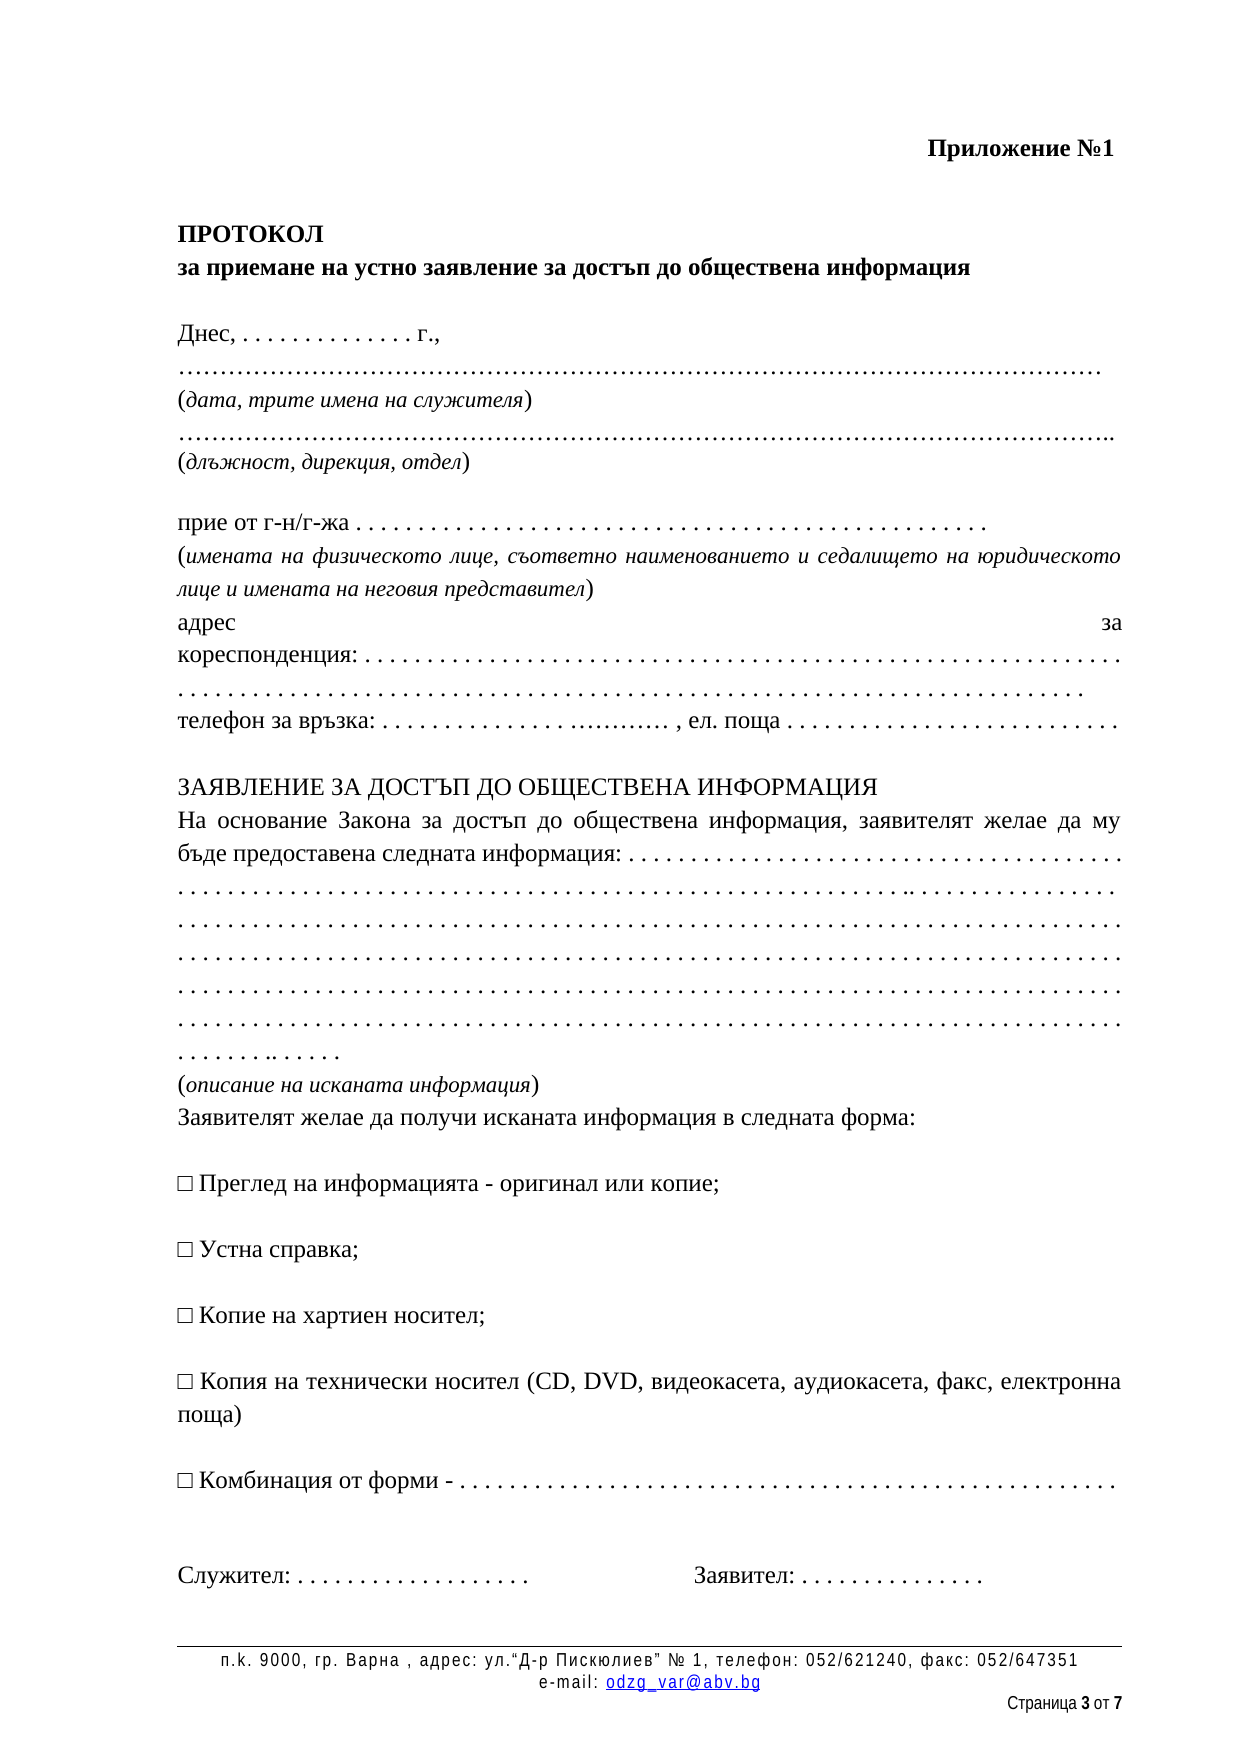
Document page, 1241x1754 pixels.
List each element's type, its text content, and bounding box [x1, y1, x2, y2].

text На основание Закона за достъп до обществена информация, заявителят желае да му бъде предоставена следната информация: . . . . . . . . . . . . . . . . . . . . . . . . . . . . . . . . . . . . . . . . . . . . . . . . . . . . . . . . . . . . . . . . . . . . . . . . . . . . . . . . . . . . . . . . . . . . . . . . . . .. . . . . . . . . . . . . . . . . . . . . . . . . . . . . . . . . . . . . . . . . . . . . . . . . . . . . . . . . . . . . . . . . . . . . . . . . . . . . . . . . . . . . . . . . . . . . . . . . . . . . . . . . . . . . . . . . . . . . . . . . . . . . . . . . . . . . . . . . . . . . . . . . . . . . . . . . . . . . . . . . . . . . . . . . . . . . . . . . . . . . . . . . . . . . . . . . . . . . . . . . . . . . . . . . . . . . . . . . . . . . . . . . . . . . . . . . . . . . . . . . . . . . . . . . . . . . . . . . . . . . . . . . . . . . . . . . . . . . . . . . . . . . . . . . . . . . . . . . . . . . . . . . . . . . . . . . . . . . . . . . . . . . . . . .. . . . . . [177, 805, 1122, 1064]
text прие от г-н/г-жа . . . . . . . . . . . . . . . . . . . . . . . . . . . . . . . . . . . . . . . . . . . . . . . . . . . [177, 507, 1122, 536]
text ………………………………………………………………………………………………… [177, 351, 1122, 380]
text □ Комбинация от форми - . . . . . . . . . . . . . . . . . . . . . . . . . . . . . . . . . . . . . . . . . . . . . . . . . . . . . [177, 1465, 1122, 1494]
text …………………………………………………………………………………………………..(длъжност, дирекция, отдел) [177, 417, 1122, 474]
text (дата, трите имена на служителя) [177, 384, 1122, 413]
text ПРОТОКОЛ [177, 219, 1122, 248]
text □ Преглед на информацията - оригинал или копие; [177, 1168, 1122, 1197]
text Приложение №1 [177, 133, 1122, 161]
text Служител: . . . . . . . . . . . . . . . . . . . Заявител: . . . . . . . . . . . . . . . [177, 1560, 1122, 1589]
text телефон за връзка: . . . . . . . . . . . . . . . ………… , ел. поща . . . . . . . . . . . . . . . . . . . . . . . . . . . [177, 706, 1122, 734]
text (имената на физическото лице, съответно наименованието и седалището на юридическото лице и имената на неговия представител) [177, 541, 1122, 602]
text Заявителят желае да получи исканата информация в следната форма: [177, 1102, 1122, 1131]
text (описание на исканата информация) [177, 1069, 1122, 1098]
text за приемане на устно заявление за достъп до обществена информация [177, 252, 1122, 281]
text □ Копие на хартиен носител; [177, 1300, 1122, 1329]
text □ Устна справка; [177, 1234, 1122, 1263]
text □ Копия на технически носител (СD, DVD, видеокасета, аудиокасета, факс, електронна поща) [177, 1366, 1122, 1428]
text ЗАЯВЛЕНИЕ ЗА ДОСТЪП ДО ОБЩЕСТВЕНА ИНФОРМАЦИЯ [177, 772, 1122, 800]
text адрес за кореспонденция: . . . . . . . . . . . . . . . . . . . . . . . . . . . . . . . . . . . . . . . . . . . . . . . . . . . . . . . . . . . . . . . . . . . . . . . . . . . . . . . . . . . . . . . . . . . . . . . . . . . . . . . . . . . . . . . . . . . . . . . . . . . . . . . . . . . . . . [177, 607, 1122, 701]
text Днес, . . . . . . . . . . . . . . г., [177, 318, 1122, 347]
